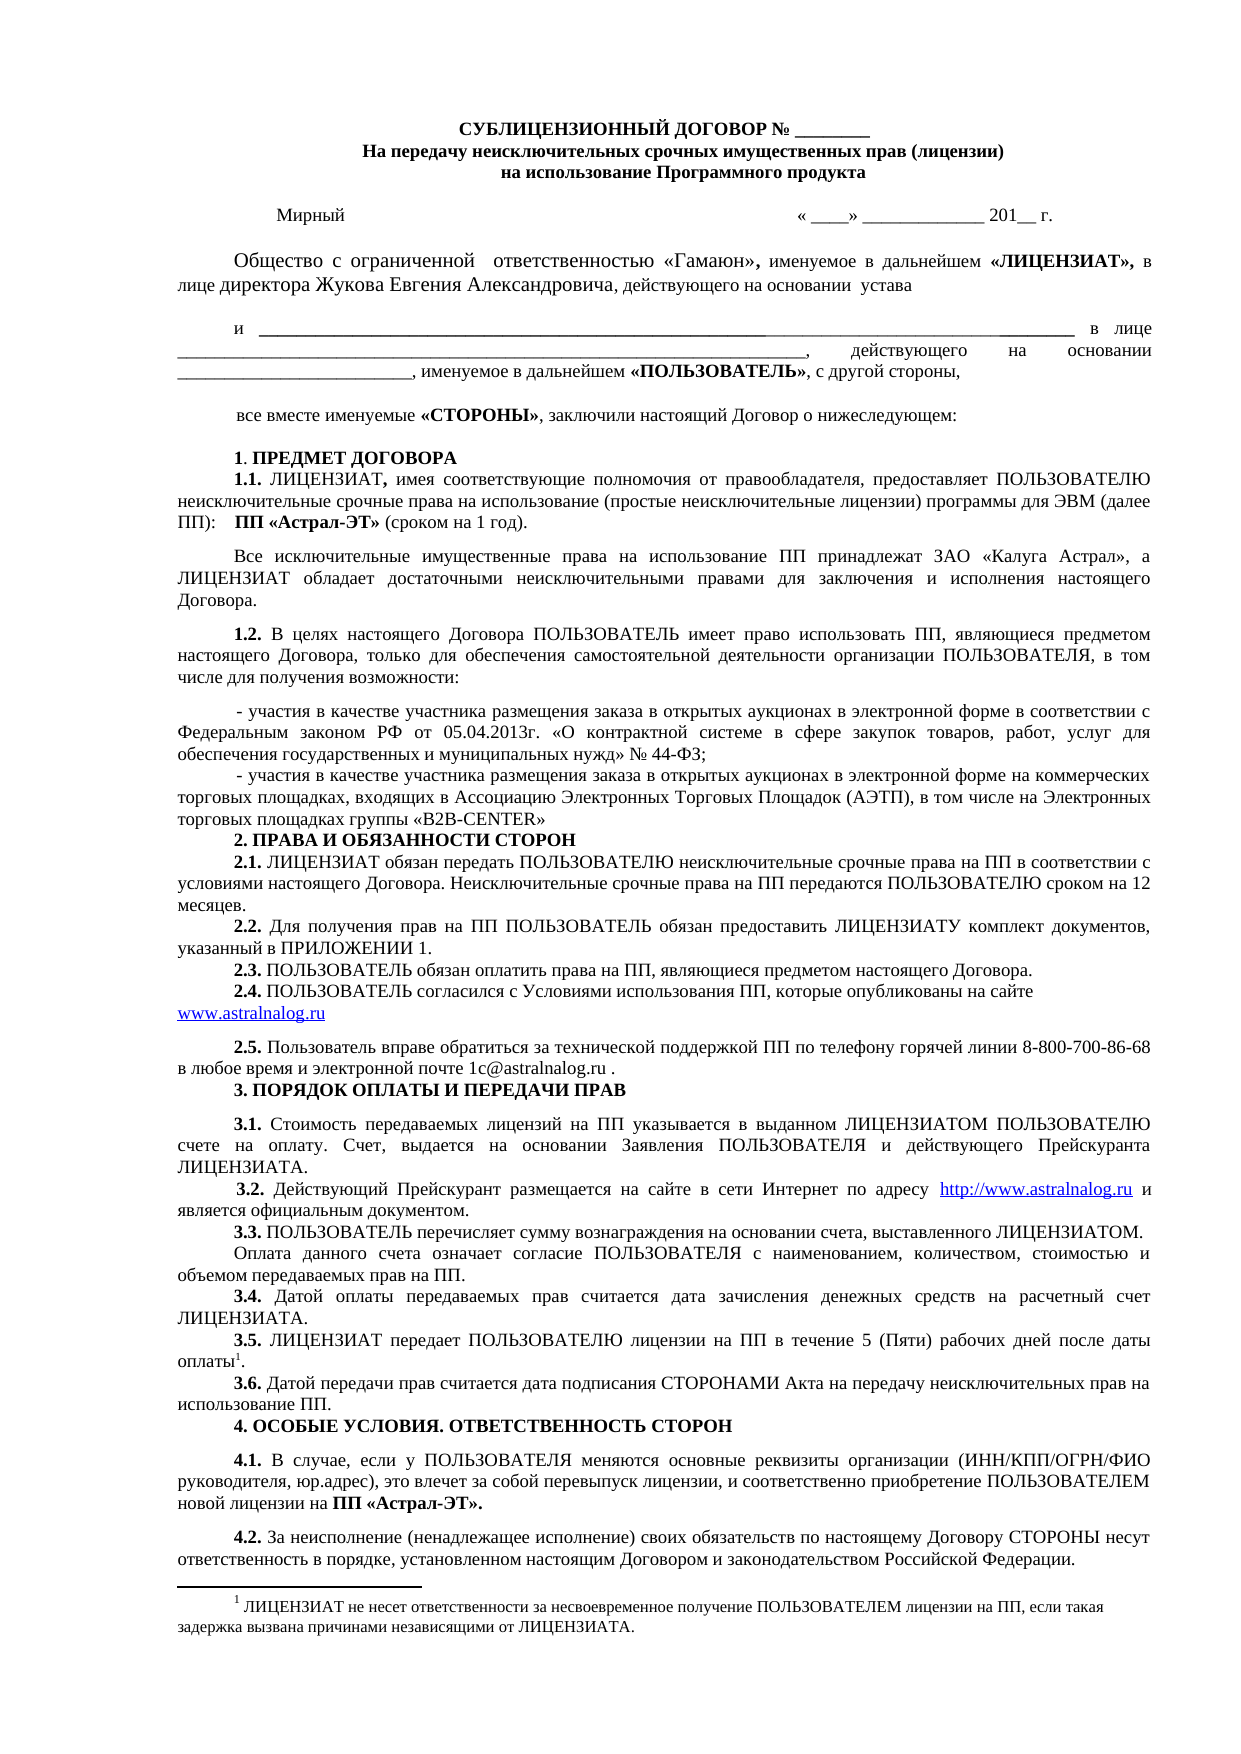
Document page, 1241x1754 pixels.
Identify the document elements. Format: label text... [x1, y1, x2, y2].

text 2.2. Для получения прав на ПП ПОЛЬЗОВАТЕЛЬ обязан предоставить ЛИЦЕНЗИАТУ комплект документов, указанный в ПРИЛОЖЕНИИ 1. [177, 915, 1152, 958]
text Все исключительные имущественные права на использование ПП принадлежат ЗАО «Калуга Астрал», а ЛИЦЕНЗИАТ обладает достаточными неисключительными правами для заключения и исполнения настоящего Договора. [177, 545, 1152, 610]
text Мирный « ____» _____________ 201__ г. [177, 204, 1152, 226]
text 2.1. ЛИЦЕНЗИАТ обязан передать ПОЛЬЗОВАТЕЛЮ неисключительные срочные права на ПП в соответствии с условиями настоящего Договора. Неисключительные срочные права на ПП передаются ПОЛЬЗОВАТЕЛЮ сроком на 12 месяцев. [177, 851, 1152, 915]
text 2.4. ПОЛЬЗОВАТЕЛЬ согласился с Условиями использования ПП, которые опубликованы на сайте www.astralnalog.ru [177, 980, 1152, 1023]
text все вместе именуемые «СТОРОНЫ», заключили настоящий Договор о нижеследующем: [177, 403, 1152, 425]
text 2. ПРАВА И ОБЯЗАННОСТИ СТОРОН [177, 829, 1111, 851]
text - участия в качестве участника размещения заказа в открытых аукционах в электронной форме в соответствии с Федеральным законом РФ от 05.04.2013г. «О контрактной системе в сфере закупок товаров, работ, услуг для обеспечения государственных и муниципальных нужд» № 44-ФЗ; [177, 700, 1152, 764]
text и _______________________________________________________________________________________ в лице ___________________________________________________________________, действующего на основании _________________________, именуемое в дальнейшем «ПОЛЬЗОВАТЕЛЬ», с другой стороны, [177, 317, 1152, 382]
text 1.2. В целях настоящего Договора ПОЛЬЗОВАТЕЛЬ имеет право использовать ПП, являющиеся предметом настоящего Договора, только для обеспечения самостоятельной деятельности организации ПОЛЬЗОВАТЕЛЯ, в том числе для получения возможности: [177, 622, 1152, 687]
text 3.5. ЛИЦЕНЗИАТ передает ПОЛЬЗОВАТЕЛЮ лицензии на ПП в течение 5 (Пяти) рабочих дней после даты оплаты. [177, 1328, 1152, 1372]
text СУБЛИЦЕНЗИОННЫЙ ДОГОВОР № ________ [177, 118, 1152, 140]
text - участия в качестве участника размещения заказа в открытых аукционах в электронной форме на коммерческих торговых площадках, входящих в Ассоциацию Электронных Торговых Площадок (АЭТП), в том числе на Электронных торговых площадках группы «В2В-CENTER» [177, 764, 1152, 829]
text 3. ПОРЯДОК ОПЛАТЫ И ПЕРЕДАЧИ ПРАВ [177, 1079, 1152, 1100]
text 2.5. Пользователь вправе обратиться за технической поддержкой ПП по телефону горячей линии 8-800-700-86-68 в любое время и электронной почте 1c@astralnalog.ru . [177, 1036, 1152, 1079]
text 3.6. Датой передачи прав считается дата подписания СТОРОНАМИ Акта на передачу неисключительных прав на использование ПП. [177, 1372, 1152, 1415]
text Общество с ограниченной ответственностью «Гамаюн», именуемое в дальнейшем «ЛИЦЕНЗИАТ», в лице директора Жукова Евгения Александровича, действующего на основании устава [177, 247, 1152, 296]
text 3.4. Датой оплаты передаваемых прав считается дата зачисления денежных средств на расчетный счет ЛИЦЕНЗИАТА. [177, 1285, 1152, 1328]
text 1.1. ЛИЦЕНЗИАТ, имея соответствующие полномочия от правообладателя, предоставляет ПОЛЬЗОВАТЕЛЮ неисключительные срочные права на использование (простые неисключительные лицензии) программы для ЭВМ (далее ПП): ПП «Астрал-ЭТ» (сроком на 1 год). [177, 468, 1152, 533]
text 2.3. ПОЛЬЗОВАТЕЛЬ обязан оплатить права на ПП, являющиеся предметом настоящего Договора. [177, 958, 1152, 980]
text Оплата данного счета означает согласие ПОЛЬЗОВАТЕЛЯ с наименованием, количеством, стоимостью и объемом передаваемых прав на ПП. [177, 1242, 1152, 1285]
text 4. Особые условия. ОТВЕТСТВЕННОСТЬ СТОРОН [177, 1415, 1152, 1436]
text 3.1. Стоимость передаваемых лицензий на ПП указывается в выданном ЛИЦЕНЗИАТОМ ПОЛЬЗОВАТЕЛЮ счете на оплату. Счет, выдается на основании Заявления ПОЛЬЗОВАТЕЛЯ и действующего Прейскуранта ЛИЦЕНЗИАТА. [177, 1113, 1152, 1177]
text на использование Программного продукта [177, 161, 1152, 183]
text 3.2. Действующий Прейскурант размещается на сайте в сети Интернет по адресу http://www.astralnalog.ru и является официальным документом. [177, 1177, 1152, 1221]
text 4.1. В случае, если у ПОЛЬЗОВАТЕЛЯ меняются основные реквизиты организации (ИНН/КПП/ОГРН/ФИО руководителя, юр.адрес), это влечет за собой перевыпуск лицензии, и соответственно приобретение ПОЛЬЗОВАТЕЛЕМ новой лицензии на ПП «Астрал-ЭТ». [177, 1449, 1152, 1513]
text На передачу неисключительных срочных имущественных прав (лицензии) [177, 140, 1152, 161]
text 3.3. ПОЛЬЗОВАТЕЛЬ перечисляет сумму вознаграждения на основании счета, выставленного ЛИЦЕНЗИАТОМ. [177, 1221, 1152, 1242]
text 1. ПРЕДМЕТ ДОГОВОРА [177, 447, 1111, 468]
text 4.2. За неисполнение (ненадлежащее исполнение) своих обязательств по настоящему Договору СТОРОНЫ несут ответственность в порядке, установленном настоящим Договором и законодательством Российской Федерации. [177, 1526, 1152, 1569]
